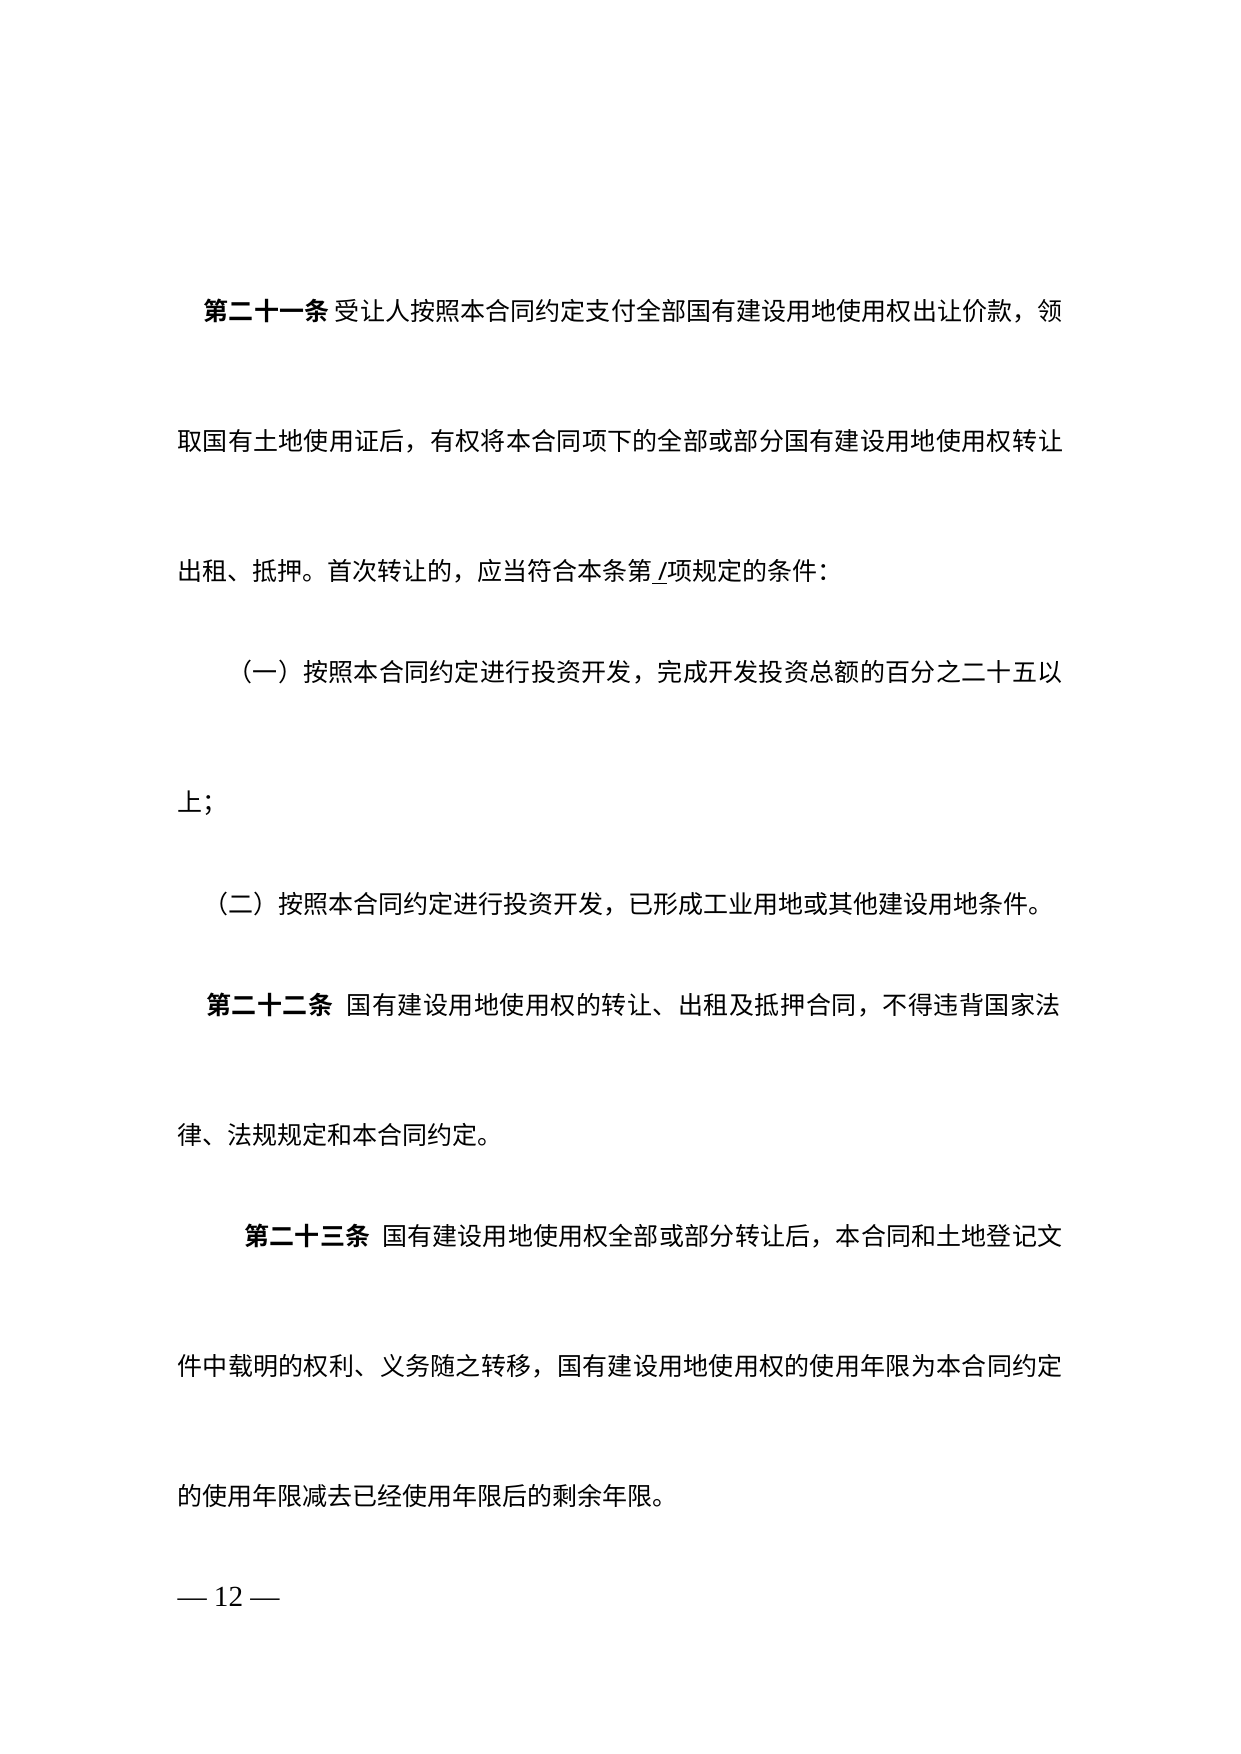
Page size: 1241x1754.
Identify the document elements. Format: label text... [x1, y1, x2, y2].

text 第二十三条 国有建设用地使用权全部或部分转让后，本合同和土地登记文件中载明的权利、义务随之转移，国有建设用地使用权的使用年限为本合同约定的使用年限减去已经使用年限后的剩余年限。 [177, 1202, 1063, 1527]
text 第二十一条 受让人按照本合同约定支付全部国有建设用地使用权出让价款，领取国有土地使用证后，有权将本合同项下的全部或部分国有建设用地使用权转让、出租、抵押。首次转让的，应当符合本条第 /项规定的条件： [177, 277, 1063, 602]
text 第二十二条 国有建设用地使用权的转让、出租及抵押合同，不得违背国家法律、法规规定和本合同约定。 [177, 971, 1063, 1166]
text （二）按照本合同约定进行投资开发，已形成工业用地或其他建设用地条件。 [177, 870, 1063, 935]
text （一）按照本合同约定进行投资开发，完成开发投资总额的百分之二十五以上； [177, 638, 1063, 833]
